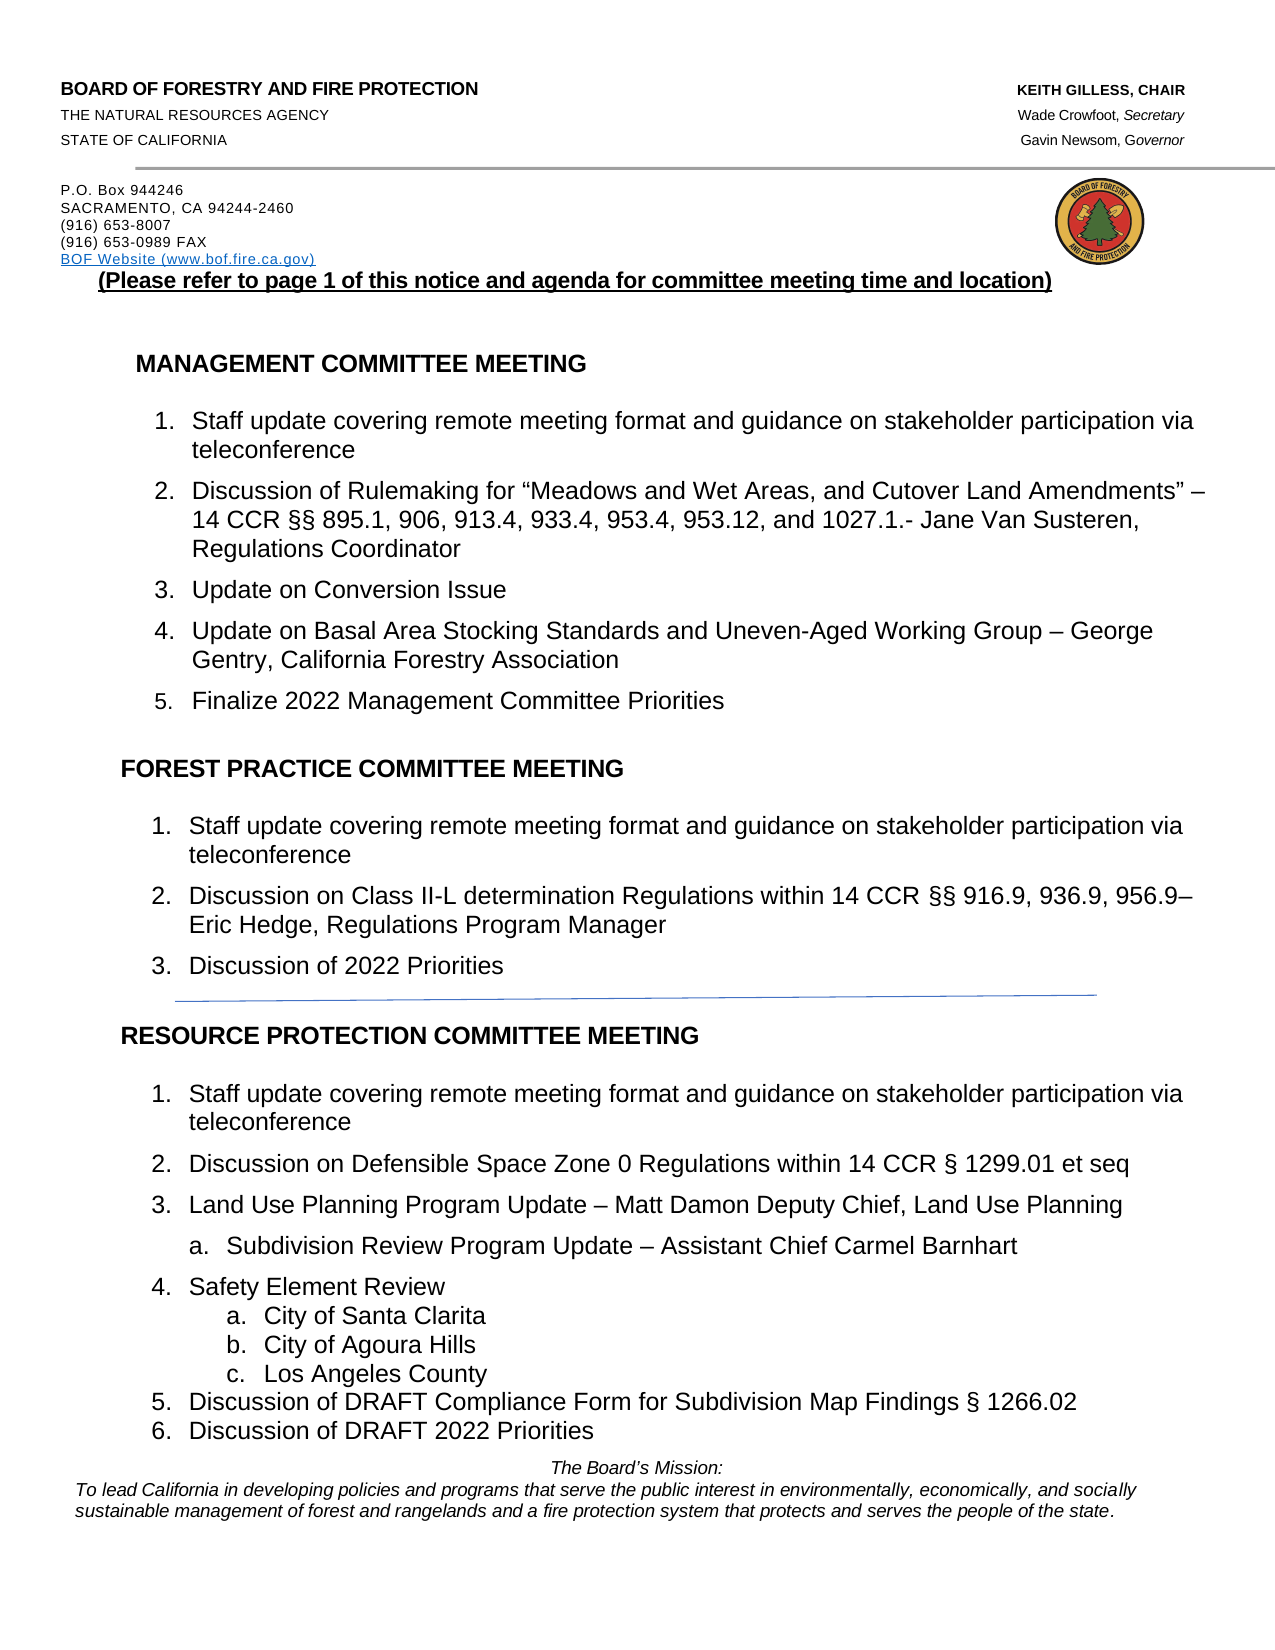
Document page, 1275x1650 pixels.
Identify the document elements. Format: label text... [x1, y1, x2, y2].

list Finalize 2022 Management Committee Priorities [154, 686, 1217, 715]
text (Please refer to page 1 of this notice and agenda for committee meeting time and location) [60, 267, 1217, 293]
list Staff update covering remote meeting format and guidance on stakeholder participation via teleconference [154, 406, 1217, 463]
list Discussion of DRAFT 2022 Priorities [151, 1416, 1217, 1445]
list Discussion of DRAFT Compliance Form for Subdivision Map Findings § 1266.02 [151, 1387, 1217, 1416]
text RESOURCE PROTECTION COMMITTEE MEETING [120, 1021, 1218, 1050]
list Safety Element Review [151, 1272, 1217, 1301]
list Staff update covering remote meeting format and guidance on stakeholder participation via teleconference [151, 811, 1217, 869]
list Los Angeles County [226, 1359, 1217, 1387]
text MANAGEMENT COMMITTEE MEETING [60, 348, 1217, 377]
list Discussion on Class II-L determination Regulations within 14 CCR §§ 916.9, 936.9, 956.9– Eric Hedge, Regulations Program Manager [151, 881, 1217, 939]
list Staff update covering remote meeting format and guidance on stakeholder participation via teleconference [151, 1079, 1217, 1136]
list Discussion of 2022 Priorities [151, 951, 1217, 980]
list Update on Conversion Issue [154, 575, 1217, 603]
list Update on Basal Area Stocking Standards and Uneven-Aged Working Group – George Gentry, California Forestry Association [154, 616, 1217, 673]
list City of Agoura Hills [226, 1330, 1217, 1359]
list Discussion of Rulemaking for “Meadows and Wet Areas, and Cutover Land Amendments” – 14 CCR §§ 895.1, 906, 913.4, 933.4, 953.4, 953.12, and 1027.1.- Jane Van Susteren, Regulations Coordinator [154, 476, 1217, 562]
picture [1054, 176, 1146, 267]
list Land Use Planning Program Update – Matt Damon Deputy Chief, Land Use Planning [151, 1190, 1217, 1219]
text FOREST PRACTICE COMMITTEE MEETING [120, 754, 1218, 782]
list Discussion on Defensible Space Zone 0 Regulations within 14 CCR § 1299.01 et seq [151, 1149, 1217, 1177]
list Subdivision Review Program Update – Assistant Chief Carmel Barnhart [189, 1231, 1217, 1260]
list City of Santa Clarita [226, 1301, 1217, 1330]
